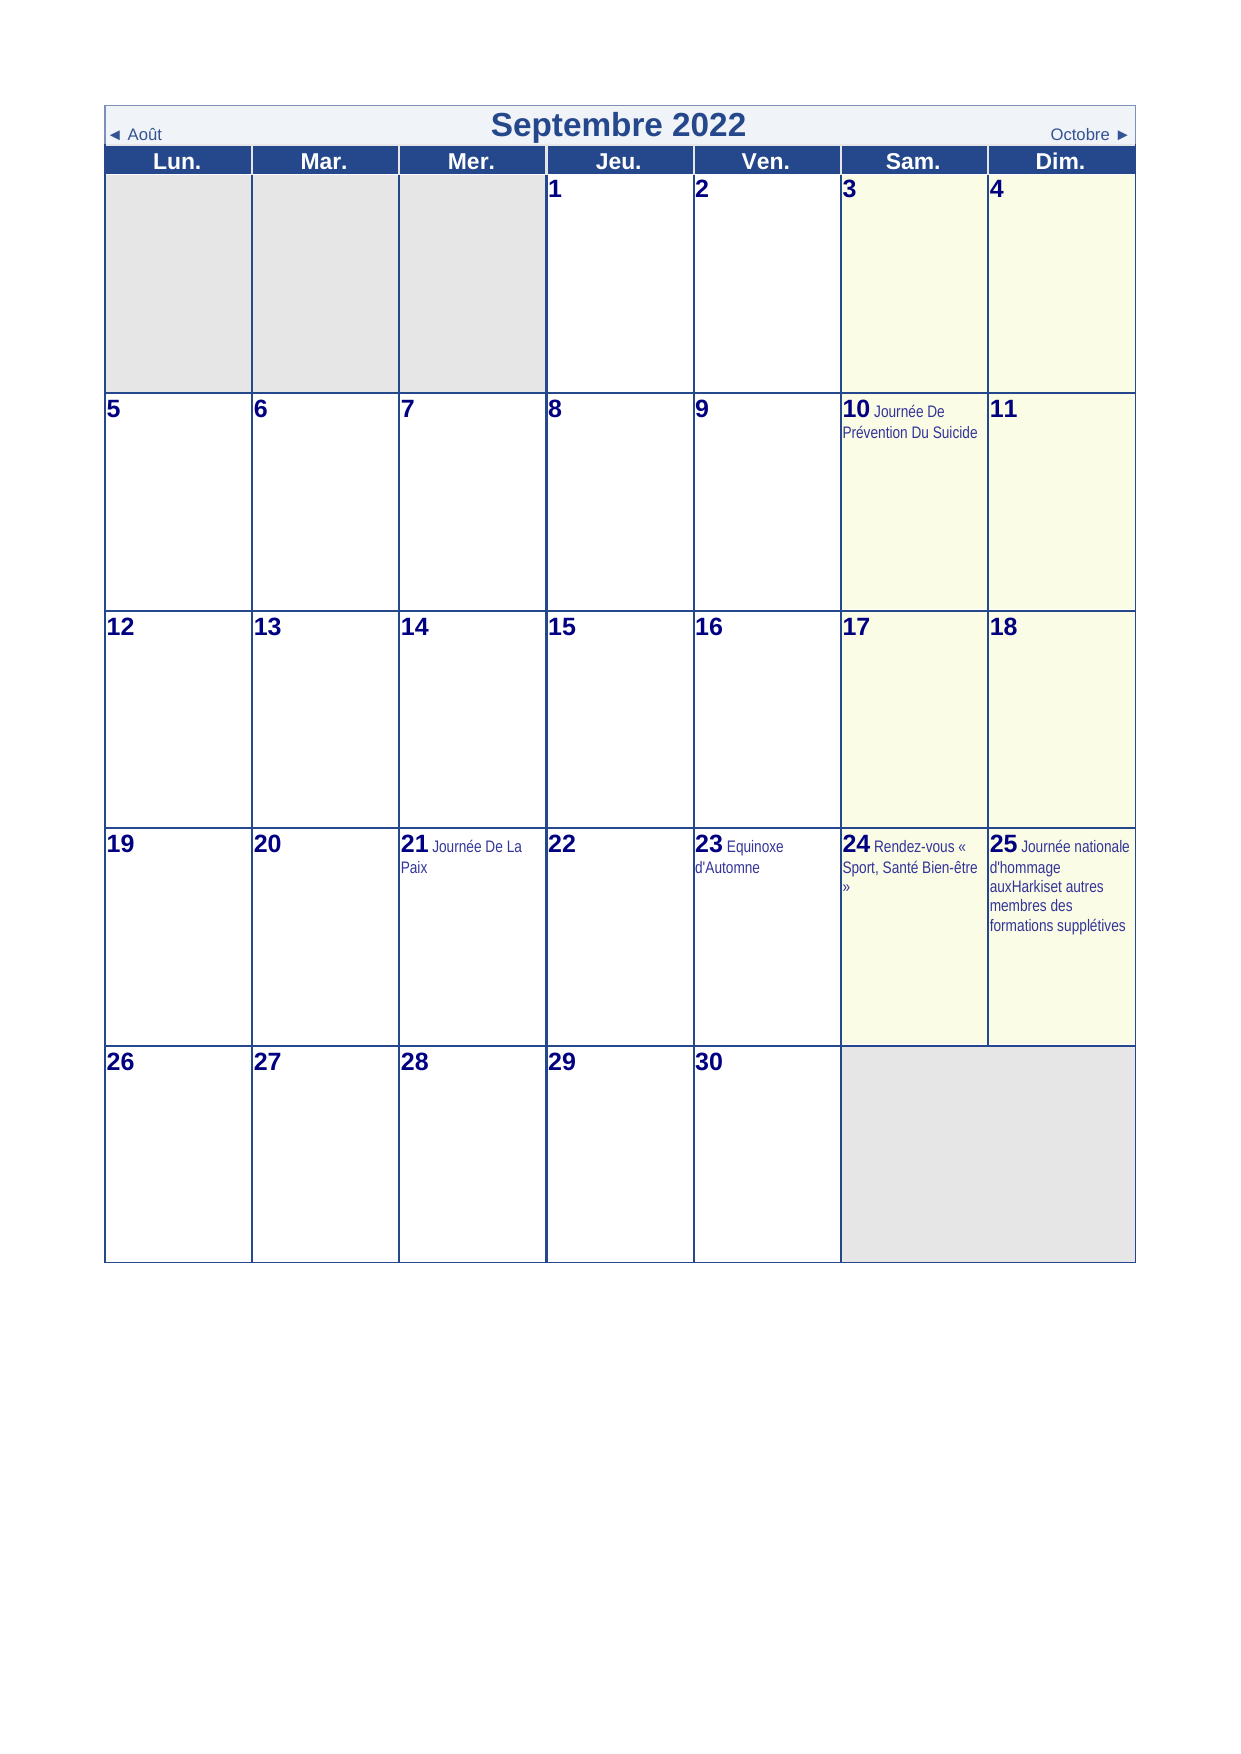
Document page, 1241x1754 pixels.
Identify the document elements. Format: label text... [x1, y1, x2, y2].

table_cell 8 [548, 394, 693, 609]
table_cell 16 [695, 612, 840, 827]
table_cell 11 [989, 394, 1135, 609]
table_cell [253, 175, 398, 392]
table_cell 7 [400, 394, 545, 609]
table_cell 13 [253, 612, 398, 827]
table_cell Mer. [400, 146, 545, 174]
table_header ◄ Août [106, 106, 252, 144]
table_cell Jeu. [548, 146, 693, 174]
table_cell 28 [400, 1047, 545, 1262]
table_cell 6 [253, 394, 398, 609]
table_cell 5 [106, 394, 251, 609]
table_cell [106, 175, 251, 392]
table_cell 9 [695, 394, 840, 609]
table_cell 10 Journée De Prévention Du Suicide [842, 394, 987, 609]
table_cell Lun. [106, 146, 251, 174]
table_header Septembre 2022 [252, 106, 988, 144]
table_cell [842, 1047, 1135, 1262]
table_cell 3 [842, 175, 987, 392]
table_cell 23 Equinoxe d'Automne [695, 829, 840, 1044]
table_cell 27 [253, 1047, 398, 1262]
table_cell 19 [106, 829, 251, 1044]
table_cell Ven. [695, 146, 840, 174]
table_cell Sam. [842, 146, 987, 174]
table_cell 12 [106, 612, 251, 827]
table_cell 14 [400, 612, 545, 827]
table_cell 1 [548, 175, 693, 392]
table_cell Mar. [253, 146, 398, 174]
table_header Octobre ► [988, 106, 1135, 144]
table_cell 17 [842, 612, 987, 827]
table_cell 20 [253, 829, 398, 1044]
table_cell 4 [989, 175, 1135, 392]
table_cell 26 [106, 1047, 251, 1262]
table_cell 22 [548, 829, 693, 1044]
table_cell 15 [548, 612, 693, 827]
table_cell [400, 175, 545, 392]
table_cell 29 [548, 1047, 693, 1262]
table_cell 30 [695, 1047, 840, 1262]
table_cell 18 [989, 612, 1135, 827]
table_cell 25 Journée nationale d'hommage auxHarkiset autres membres des formations supplétives [989, 829, 1135, 1044]
table_cell 24 Rendez-vous « Sport, Santé Bien-être » [842, 829, 987, 1044]
table_cell 2 [695, 175, 840, 392]
table_cell Dim. [989, 146, 1135, 174]
table_cell 21 Journée De La Paix [400, 829, 545, 1044]
